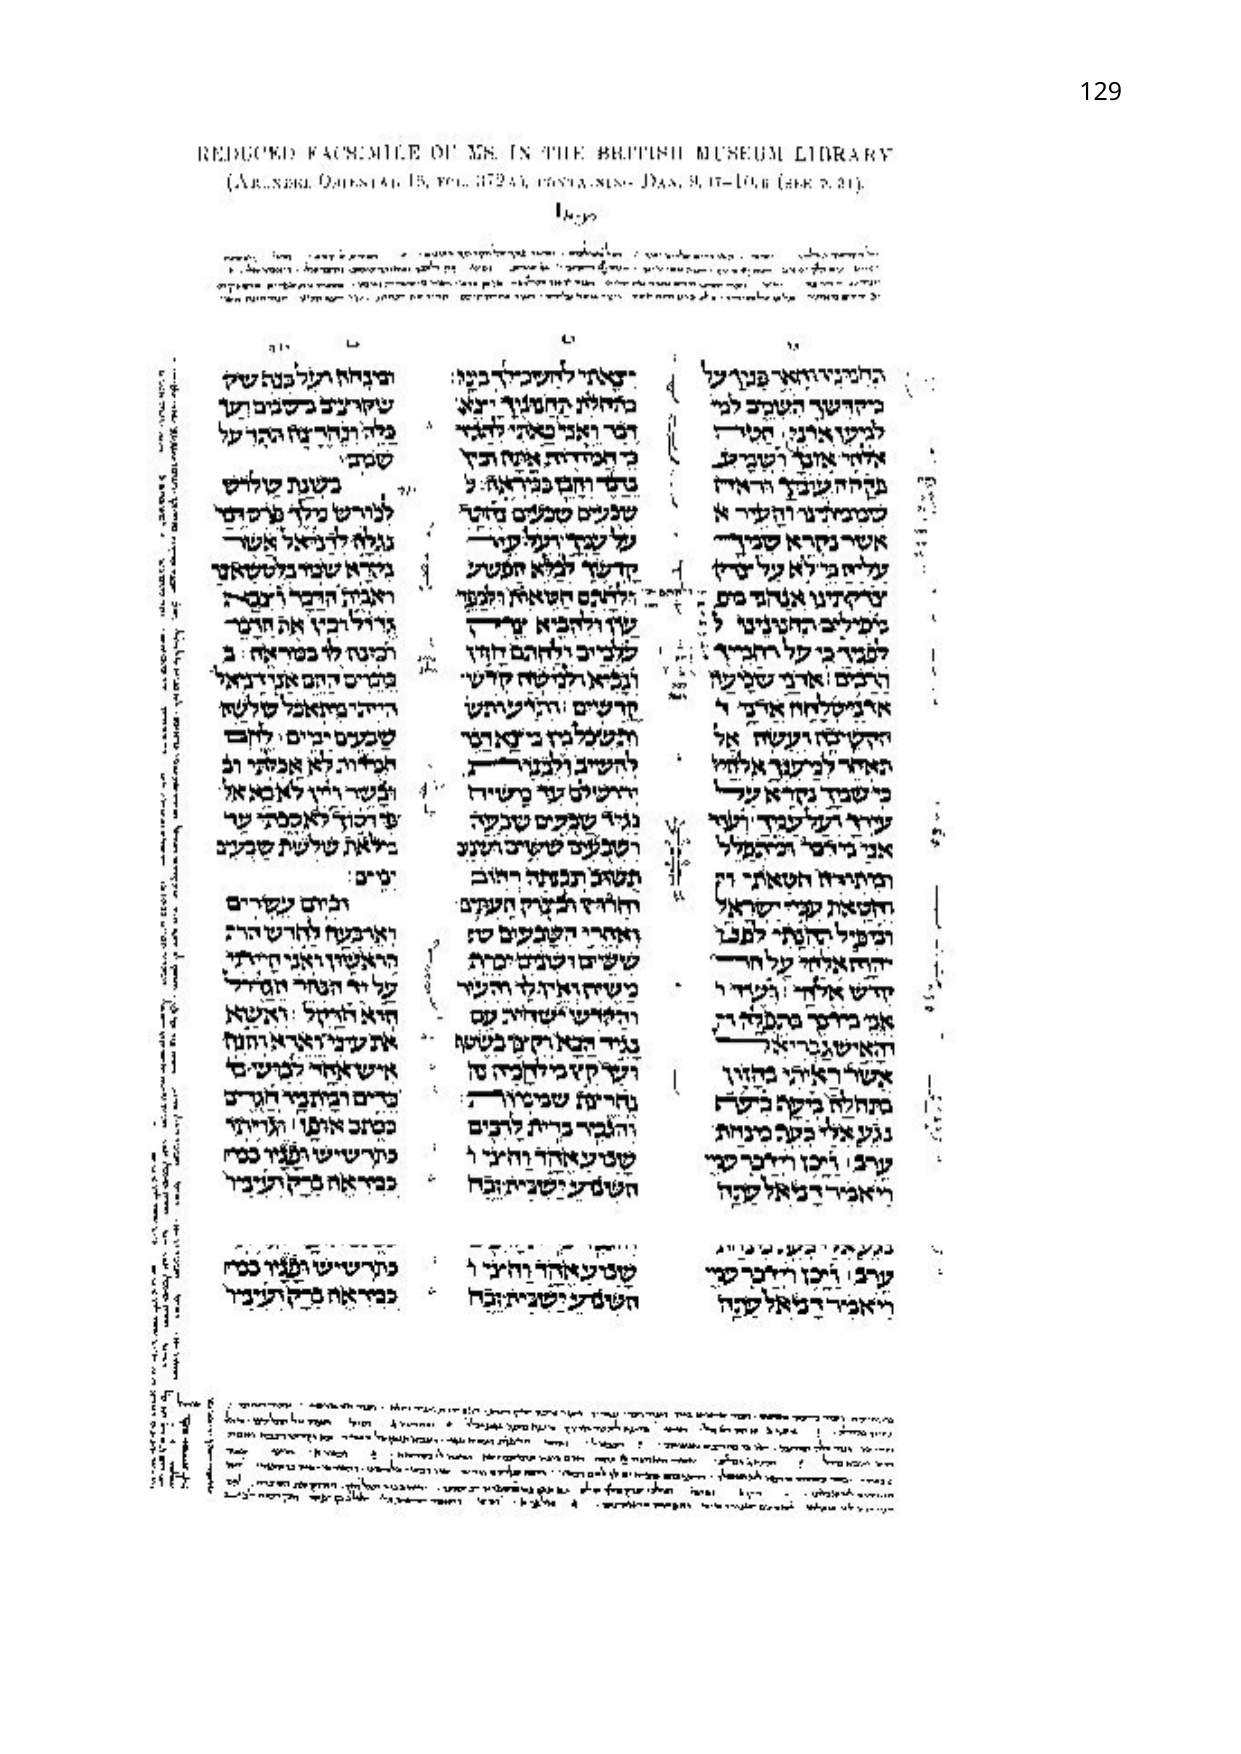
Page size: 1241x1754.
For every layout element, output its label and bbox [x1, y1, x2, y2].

picture [118, 118, 968, 1545]
